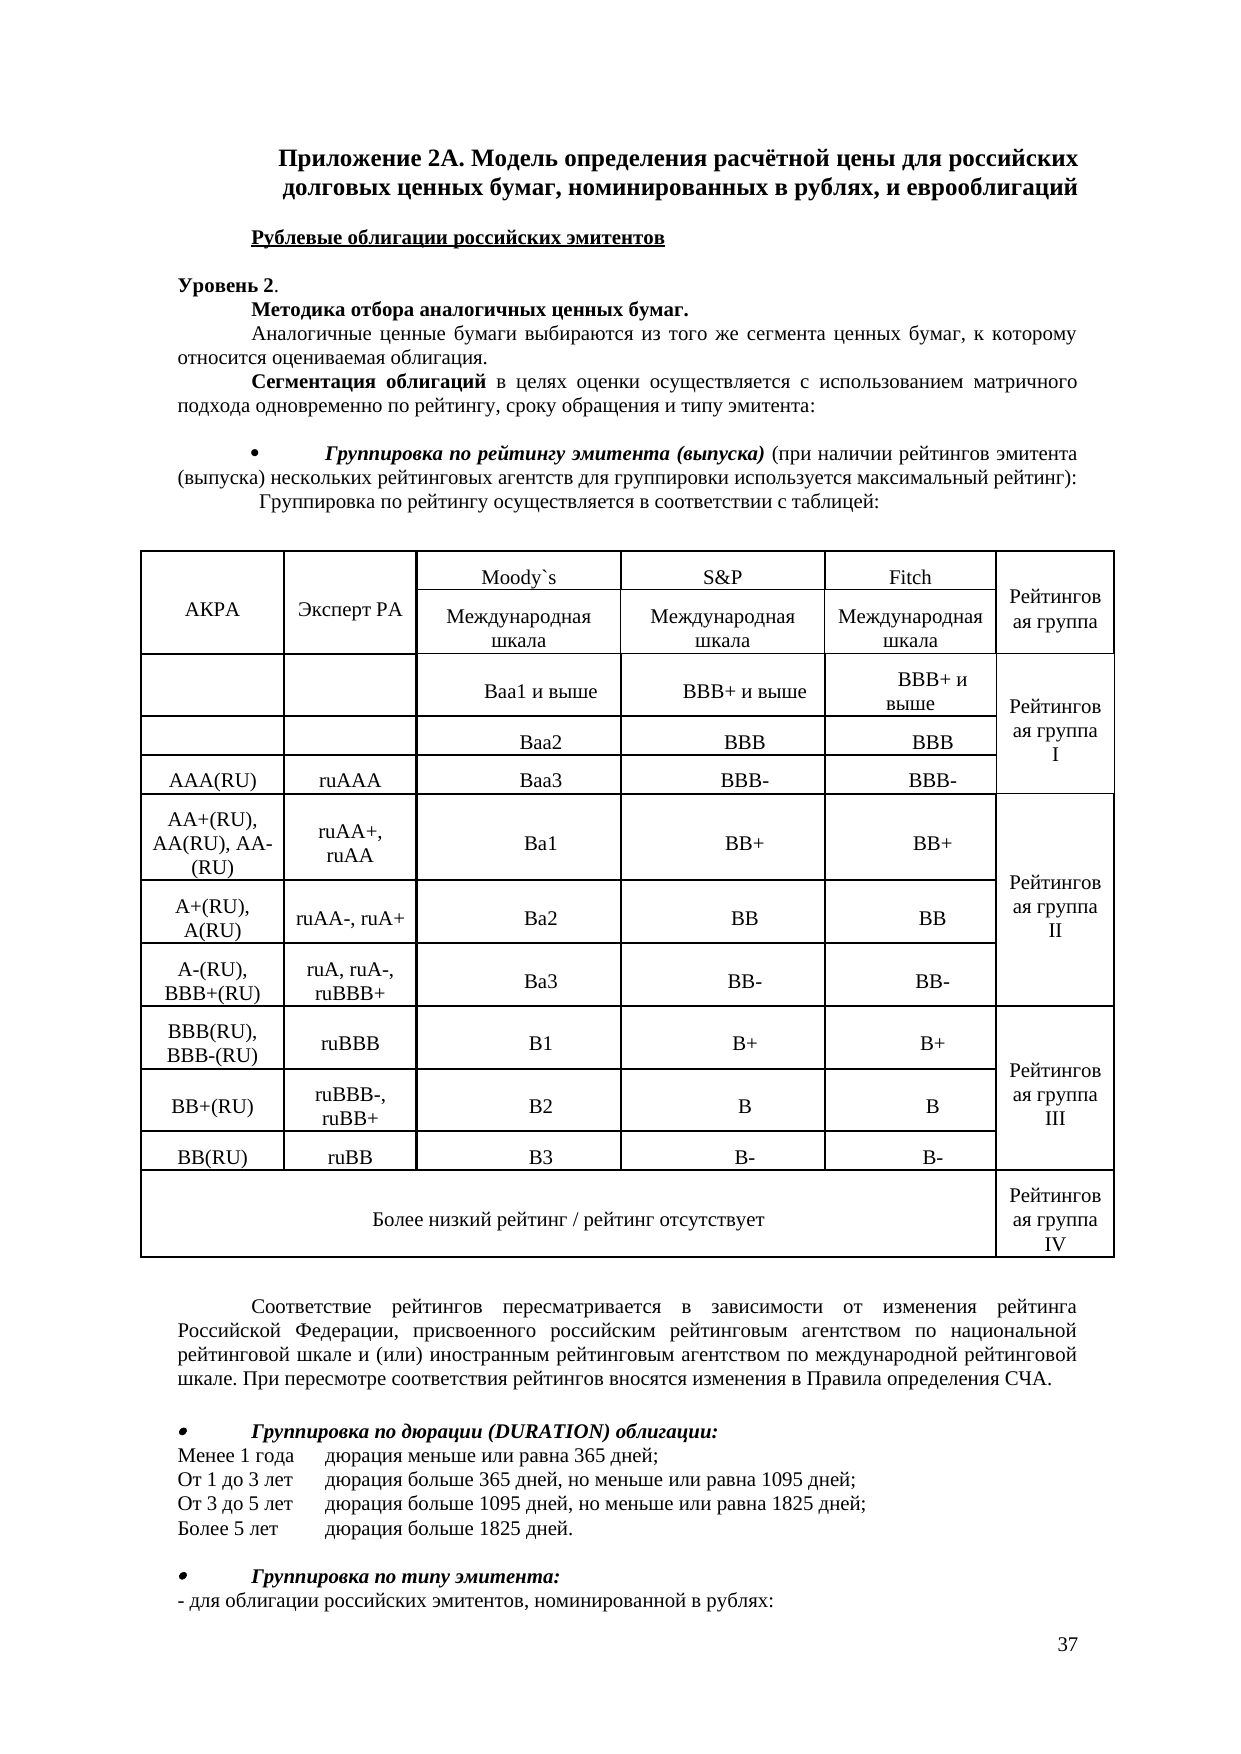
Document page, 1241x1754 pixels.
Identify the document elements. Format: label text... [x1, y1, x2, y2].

table_cell ВВВ- [826, 756, 996, 792]
table_cell В [622, 1070, 824, 1130]
table_cell Ва3 [418, 944, 620, 1005]
table_cell ruA, ruA-, ruBBB+ [285, 944, 415, 1005]
table_cell Международная шкала [825, 590, 995, 652]
table_cell [142, 655, 283, 715]
table_cell BB(RU) [142, 1132, 283, 1169]
table_header Эксперт РА [285, 552, 415, 652]
table_cell Ваа1 и выше [418, 654, 620, 715]
list Менее 1 года дюрация меньше или равна 365 дней; [177, 1443, 1078, 1467]
list Более 5 лет дюрация больше 1825 дней. [177, 1515, 1078, 1539]
table_cell ВВВ [622, 717, 824, 754]
list От 1 до 3 лет дюрация больше 365 дней, но меньше или равна 1095 дней; [177, 1467, 1078, 1491]
text - для облигации российских эмитентов, номинированной в рублях: [177, 1588, 1078, 1612]
table_cell [142, 717, 283, 754]
table_cell ruAA+, ruAA [285, 795, 415, 879]
table_cell Международная шкала [418, 590, 620, 652]
text Уровень 2. [177, 249, 1078, 297]
table_cell A-(RU), BBB+(RU) [142, 944, 283, 1005]
table_cell ВВВ+ и выше [826, 654, 996, 715]
table_cell Международная шкала [621, 590, 824, 652]
table_header Рейтинговая группа [997, 552, 1113, 652]
table_cell AAA(RU) [142, 756, 283, 792]
table_header АКРА [142, 552, 283, 652]
table_cell AA+(RU), AA(RU), AA-(RU) [142, 795, 283, 879]
table_cell ВВВ- [622, 756, 824, 792]
table_cell [285, 655, 415, 715]
table_cell ruAAA [285, 756, 415, 792]
table_cell ruAA-, ruA+ [285, 881, 415, 942]
table_cell ВВ [622, 881, 824, 942]
table_cell Ва1 [418, 795, 620, 879]
table_cell ВВ+ [826, 795, 995, 879]
table_cell Рейтинговая группа IV [997, 1171, 1113, 1256]
table_cell Ва2 [418, 881, 620, 942]
table_cell A+(RU), A(RU) [142, 881, 283, 942]
table_cell ruBBB-, ruBB+ [285, 1070, 415, 1130]
table_cell В1 [418, 1007, 620, 1067]
list Группировка по типу эмитента: [177, 1563, 1078, 1588]
text Группировка по рейтингу осуществляется в соответствии с таблицей: [259, 489, 1078, 513]
table_cell BB+(RU) [142, 1070, 283, 1130]
table_cell [285, 717, 415, 754]
table_cell ruBB [285, 1132, 415, 1169]
table_cell Рейтинговая группа III [997, 1007, 1113, 1169]
table_cell ВВВ+ и выше [622, 654, 824, 715]
table_cell B- [826, 1132, 995, 1169]
text Рублевые облигации российских эмитентов [177, 225, 1078, 249]
text Сегментация облигаций в целях оценки осуществляется с использованием матричного подхода одновременно по рейтингу, сроку обращения и типу эмитента: [177, 369, 1078, 417]
subtitle Приложение 2А. Модель определения расчётной цены для российских долговых ценных бумаг, номинированных в рублях, и еврооблигаций [215, 143, 1078, 201]
table_cell ruBBB [285, 1007, 415, 1067]
table_cell Рейтинговая группа II [997, 794, 1113, 1005]
table_cell ВВ+ [622, 795, 824, 879]
table_cell В+ [622, 1007, 824, 1067]
text Методика отбора аналогичных ценных бумаг. [177, 297, 1078, 321]
table_cell BBB(RU), BBB-(RU) [142, 1007, 283, 1067]
table_cell Более низкий рейтинг / рейтинг отсутствует [142, 1171, 995, 1256]
table_cell ВВ- [622, 944, 824, 1005]
text Соответствие рейтингов пересматривается в зависимости от изменения рейтинга Российской Федерации, присвоенного российским рейтинговым агентством по национальной рейтинговой шкале и (или) иностранным рейтинговым агентством по международной рейтинговой шкале. При пересмотре соответствия рейтингов вносятся изменения в Правила определения СЧА. [177, 1294, 1078, 1390]
list Группировка по дюрации (DURATION) облигации: [177, 1419, 1078, 1443]
table_cell Рейтинговая группа I [997, 654, 1114, 792]
text Аналогичные ценные бумаги выбираются из того же сегмента ценных бумаг, к которому относится оцениваемая облигация. [177, 321, 1078, 369]
table_cell В2 [418, 1070, 620, 1130]
table_cell Ваа3 [418, 756, 620, 792]
list От 3 до 5 лет дюрация больше 1095 дней, но меньше или равна 1825 дней; [177, 1491, 1078, 1515]
table_cell Ваа2 [418, 717, 620, 754]
table_header Fitch [826, 552, 995, 589]
table_header Moody`s [418, 552, 620, 589]
table_cell ВВВ [826, 717, 996, 754]
table_cell B3 [418, 1132, 620, 1169]
table_cell В+ [826, 1007, 995, 1067]
list Группировка по рейтингу эмитента (выпуска) (при наличии рейтингов эмитента (выпуска) нескольких рейтинговых агентств для группировки используется максимальный рейтинг): [177, 441, 1078, 489]
table_cell B- [622, 1132, 824, 1169]
table_cell ВВ [826, 881, 995, 942]
table_cell ВВ- [826, 944, 995, 1005]
table_cell В [826, 1070, 995, 1130]
table_header S&P [622, 552, 824, 589]
